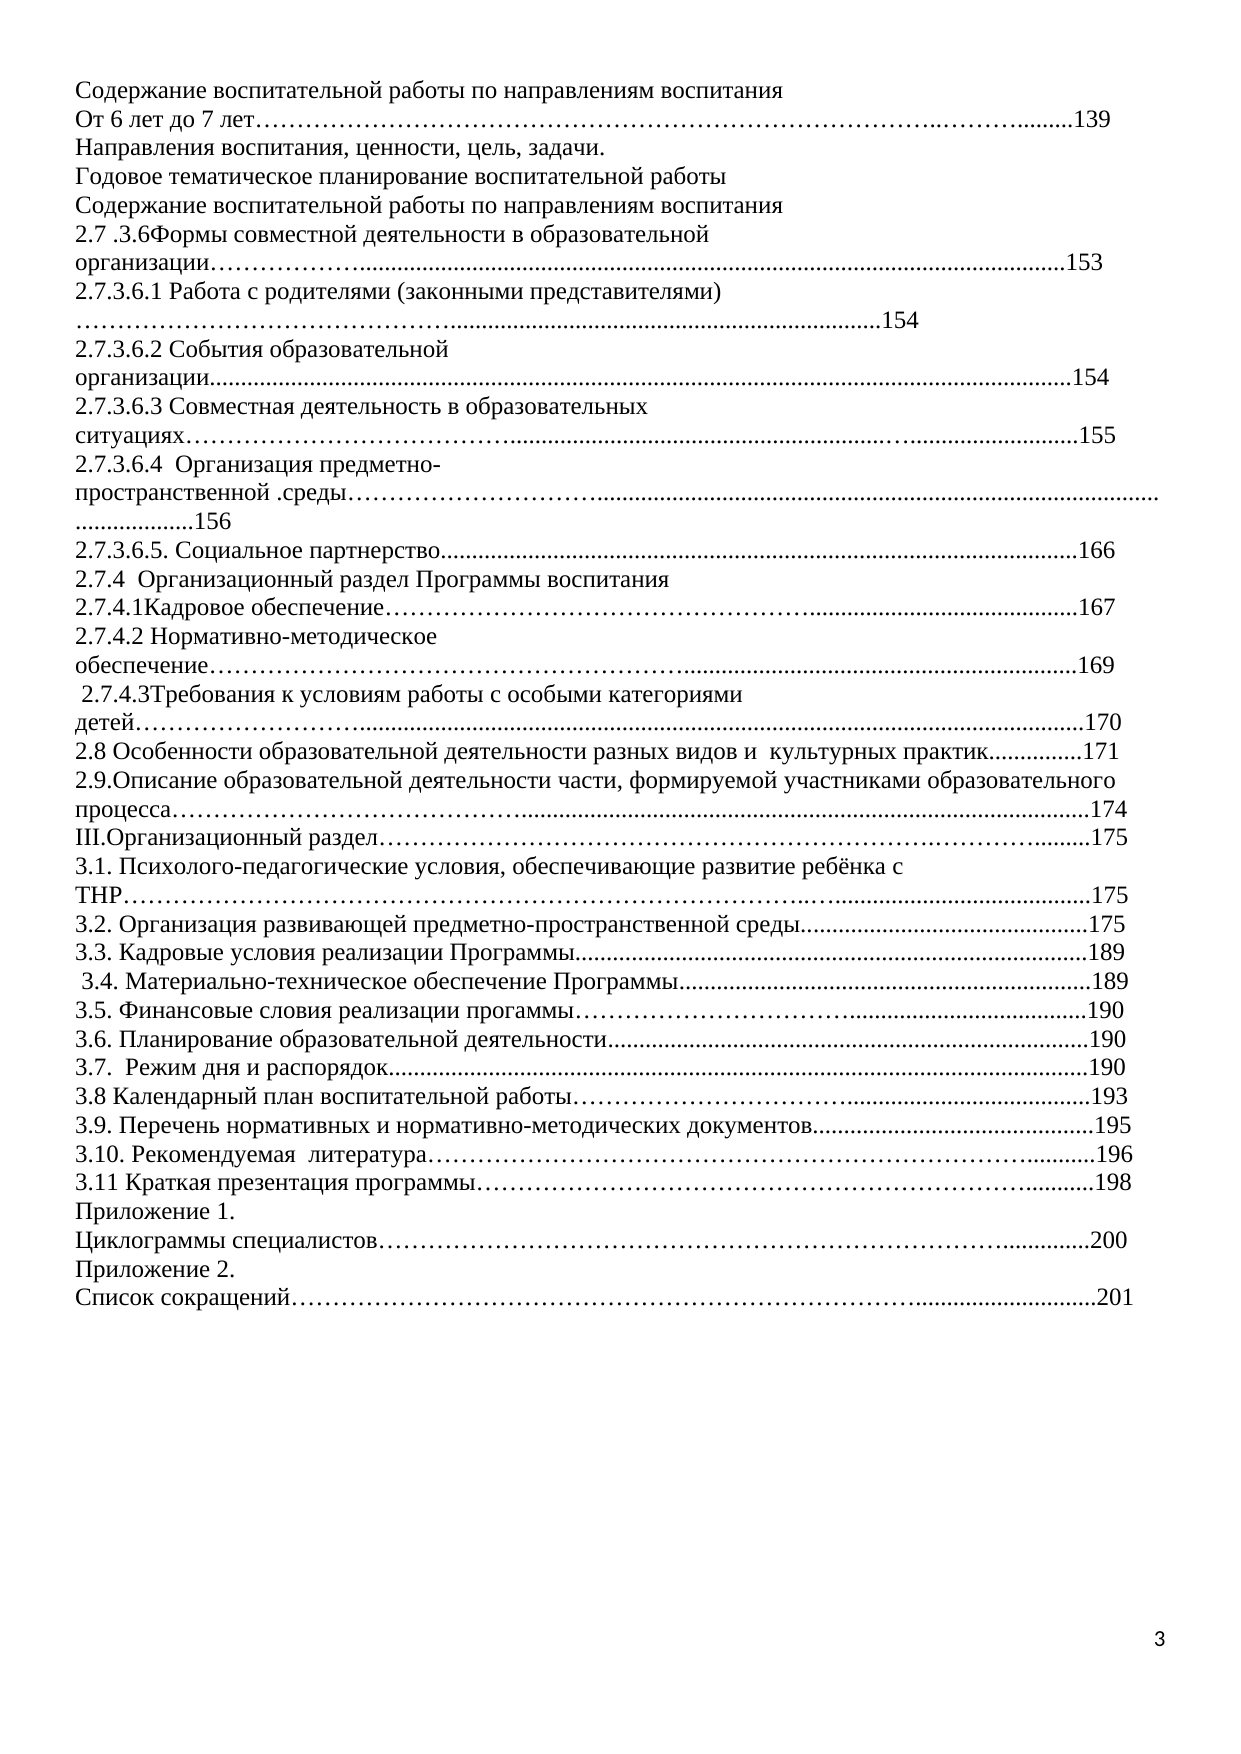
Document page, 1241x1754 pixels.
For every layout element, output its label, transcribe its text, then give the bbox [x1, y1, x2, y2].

text 3.6. Планирование образовательной деятельности .............................................................................190 [75, 1024, 1165, 1052]
text 3.1. Психолого-педагогические условия, обеспечивающие развитие ребёнка с ТНР………………………………………………………………………..….........................................175 [75, 851, 1165, 909]
text 2.7.4.1Кадровое обеспечение……………………………………………...........................................167 [75, 592, 1165, 621]
text 2.7.4.2 Нормативно-методическое обеспечение…………………………………………………...............................................................169 [75, 621, 1165, 679]
text 3.5. Финансовые словия реализации прогаммы……………………………......................................190 [75, 995, 1165, 1024]
text Список сокращений………………………………………………………………….............................201 [75, 1282, 1165, 1311]
text 2.9.Описание образовательной деятельности части, формируемой участниками образовательного процесса……………………………………...........................................................................................174 [75, 765, 1165, 822]
text 2.7.4.3Требования к условиям работы с особыми категориями детей………………………....................................................................................................................170 [75, 679, 1165, 736]
text Приложение 1. [75, 1196, 1165, 1225]
text 3.10. Рекомендуемая литература………………………………………………………………...........196 [75, 1139, 1165, 1167]
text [75, 161, 1165, 190]
text Направления воспитания, ценности, цель, задачи. [75, 132, 1165, 161]
text 2.8 Особенности образовательной деятельности разных видов и культурных практик...............171 [75, 736, 1165, 765]
text III.Организационный раздел………………………………………………………….………….........175 [75, 822, 1165, 851]
text 3.7. Режим дня и распорядок ................................................................................................................190 [75, 1052, 1165, 1081]
text 2.7 .3.6Формы совместной деятельности в образовательной организации……………….................................................................................................................153 [75, 219, 1165, 276]
text 2.7.3.6.2 События образовательной организации..........................................................................................................................................154 [75, 334, 1165, 391]
text 2.7.3.6.3 Совместная деятельность в образовательных ситуациях…………………………………............................................................…...........................155 [75, 391, 1165, 449]
text 2.7.3.6.5. Социальное партнерство......................................................................................................166 [75, 535, 1165, 564]
text Циклограммы специалистов…………………………………………………………………..............200 [75, 1225, 1165, 1254]
text 2.7.3.6.4 Организация предметно-пространственной .среды………………………….............................................................................................................156 [75, 449, 1165, 535]
text 3.2. Организация развивающей предметно-пространственной среды.. ............................................175 [75, 909, 1165, 937]
text 3.11 Краткая презентация программы…………………………………………………………...........198 [75, 1167, 1165, 1196]
text 3.9. Перечень нормативных и нормативно-методических документов.................................. ...........195 [75, 1110, 1165, 1139]
text 2.7.4 Организационный раздел Программы воспитания [75, 564, 1165, 592]
text Содержание воспитательной работы по направлениям воспитания [75, 190, 1165, 219]
text От 6 лет до 7 лет………………………………………………………………………..……….........139 [75, 104, 1165, 132]
text 2.7.3.6.1 Работа с родителями (законными представителями)……………………………………….....................................................................154 [75, 276, 1165, 334]
text 3.8 Календарный план воспитательной работы…………………………….......................................193 [75, 1081, 1165, 1110]
text 3.3. Кадровые условия реализации Программы......... .........................................................................189 [75, 937, 1165, 966]
text 3.4. Материально-техническое обеспечение Программы ..................................................................189 [75, 966, 1165, 995]
text Приложение 2. [75, 1254, 1165, 1282]
text Содержание воспитательной работы по направлениям воспитания [75, 75, 1165, 104]
